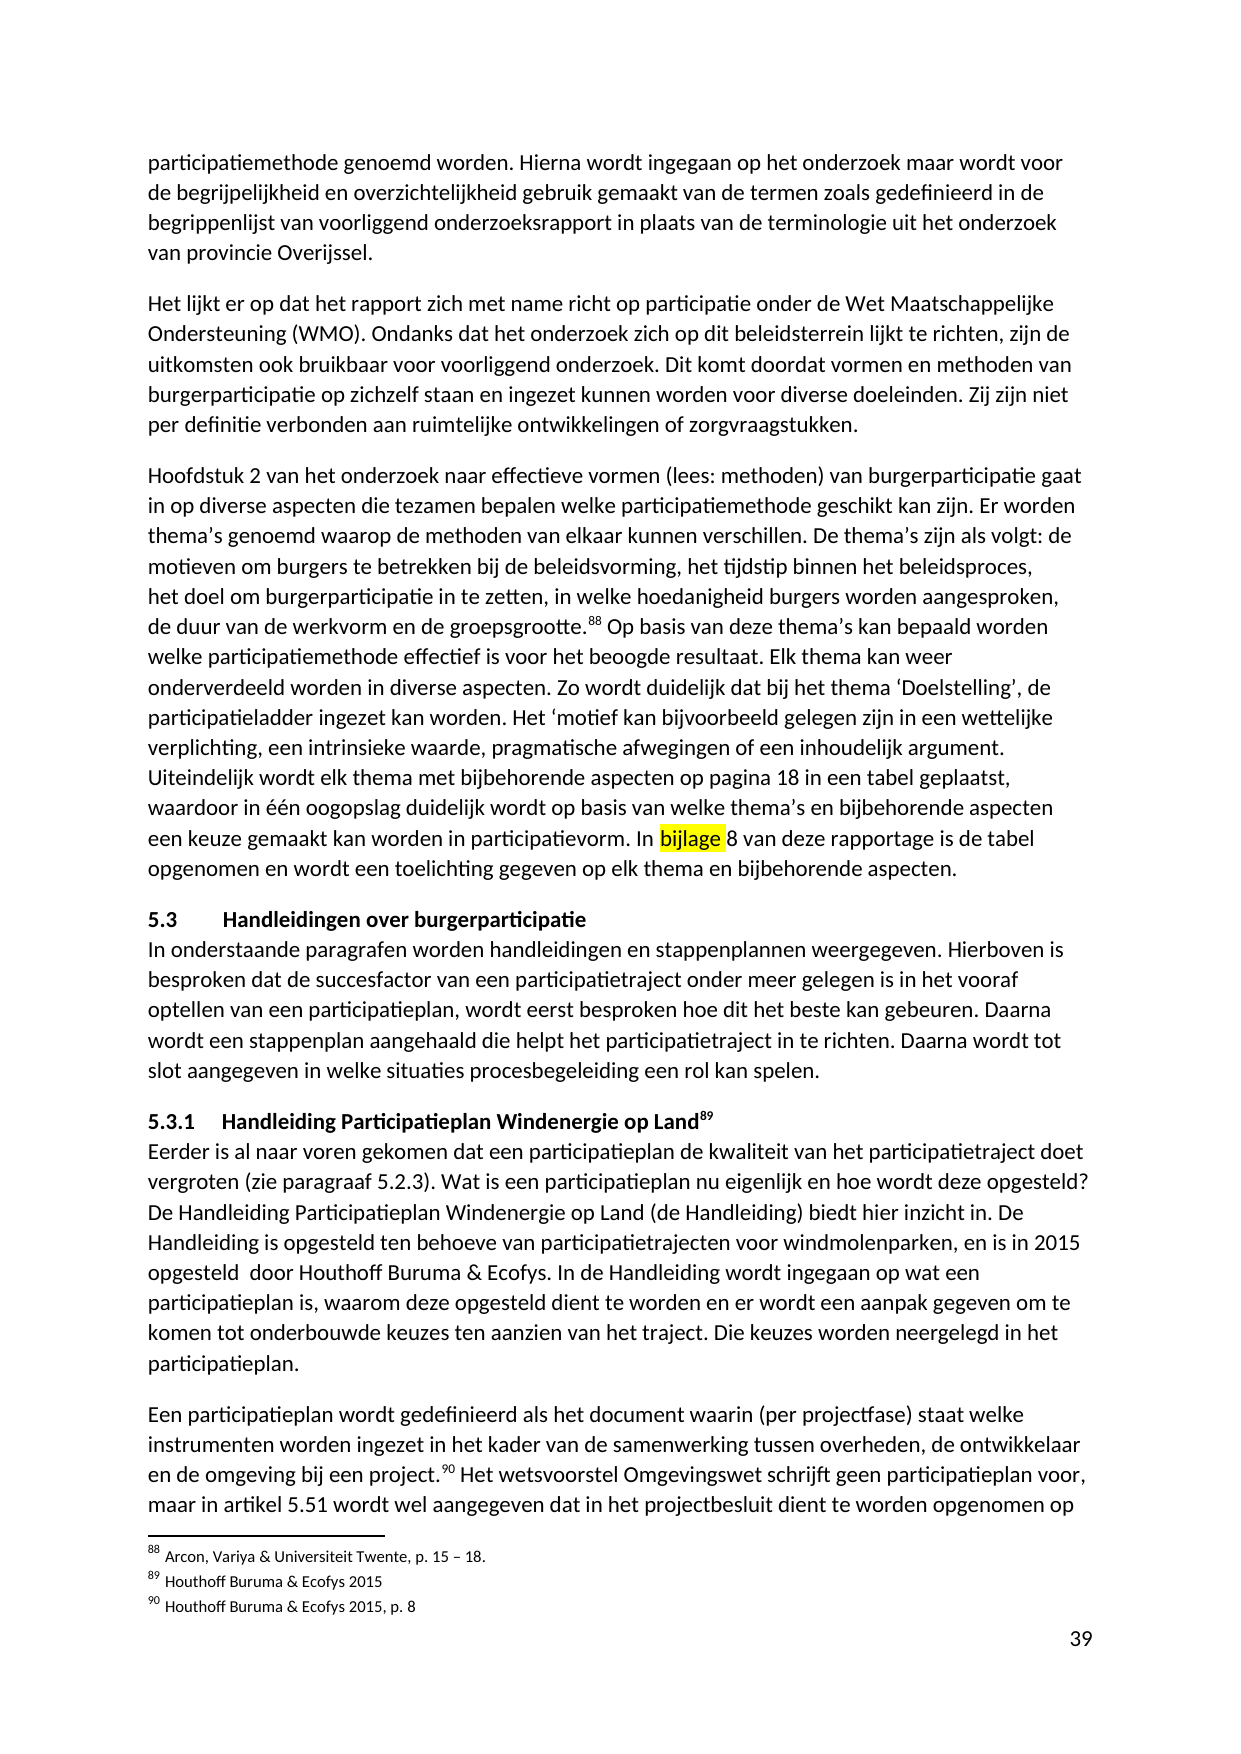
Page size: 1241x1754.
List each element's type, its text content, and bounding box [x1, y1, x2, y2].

text Het lijkt er op dat het rapport zich met name richt op participatie onder de Wet Maatschappelijke Ondersteuning (WMO). Ondanks dat het onderzoek zich op dit beleidsterrein lijkt te richten, zijn de uitkomsten ook bruikbaar voor voorliggend onderzoek. Dit komt doordat vormen en methoden van burgerparticipatie op zichzelf staan en ingezet kunnen worden voor diverse doeleinden. Zij zijn niet per definitie verbonden aan ruimtelijke ontwikkelingen of zorgvraagstukken. [148, 289, 1092, 438]
text Hoofdstuk 2 van het onderzoek naar effectieve vormen (lees: methoden) van burgerparticipatie gaat in op diverse aspecten die tezamen bepalen welke participatiemethode geschikt kan zijn. Er worden thema’s genoemd waarop de methoden van elkaar kunnen verschillen. De thema’s zijn als volgt: de motieven om burgers te betrekken bij de beleidsvorming, het tijdstip binnen het beleidsproces, [148, 461, 1092, 580]
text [148, 148, 1092, 266]
list Handleiding Participatieplan Windenergie op Land [148, 1107, 1092, 1135]
list Handleidingen over burgerparticipatie [148, 905, 1092, 933]
text Eerder is al naar voren gekomen dat een participatieplan de kwaliteit van het participatietraject doet vergroten (zie paragraaf 5.2.3). Wat is een participatieplan nu eigenlijk en hoe wordt deze opgesteld? De Handleiding Participatieplan Windenergie op Land (de Handleiding) biedt hier inzicht in. De Handleiding is opgesteld ten behoeve van participatietrajecten voor windmolenparken, en is in 2015 opgesteld door Houthoff Buruma & Ecofys. In de Handleiding wordt ingegaan op wat een participatieplan is, waarom deze opgesteld dient te worden en er wordt een aanpak gegeven om te komen tot onderbouwde keuzes ten aanzien van het traject. Die keuzes worden neergelegd in het participatieplan. [148, 1137, 1092, 1377]
text het doel om burgerparticipatie in te zetten, in welke hoedanigheid burgers worden aangesproken, [148, 582, 1092, 610]
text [148, 1400, 1092, 1518]
text de duur van de werkvorm en de groepsgrootte. Op basis van deze thema’s kan bepaald worden welke participatiemethode effectief is voor het beoogde resultaat. Elk thema kan weer onderverdeeld worden in diverse aspecten. Zo wordt duidelijk dat bij het thema ‘Doelstelling’, de participatieladder ingezet kan worden. Het ‘motief kan bijvoorbeeld gelegen zijn in een wettelijke verplichting, een intrinsieke waarde, pragmatische afwegingen of een inhoudelijk argument. Uiteindelijk wordt elk thema met bijbehorende aspecten op pagina 18 in een tabel geplaatst, waardoor in één oogopslag duidelijk wordt op basis van welke thema’s en bijbehorende aspecten een keuze gemaakt kan worden in participatievorm. In bijlage 8 van deze rapportage is de tabel opgenomen en wordt een toelichting gegeven op elk thema en bijbehorende aspecten. [148, 612, 1092, 882]
text In onderstaande paragrafen worden handleidingen en stappenplannen weergegeven. Hierboven is besproken dat de succesfactor van een participatietraject onder meer gelegen is in het vooraf optellen van een participatieplan, wordt eerst besproken hoe dit het beste kan gebeuren. Daarna wordt een stappenplan aangehaald die helpt het participatietraject in te richten. Daarna wordt tot slot aangegeven in welke situaties procesbegeleiding een rol kan spelen. [148, 935, 1092, 1084]
